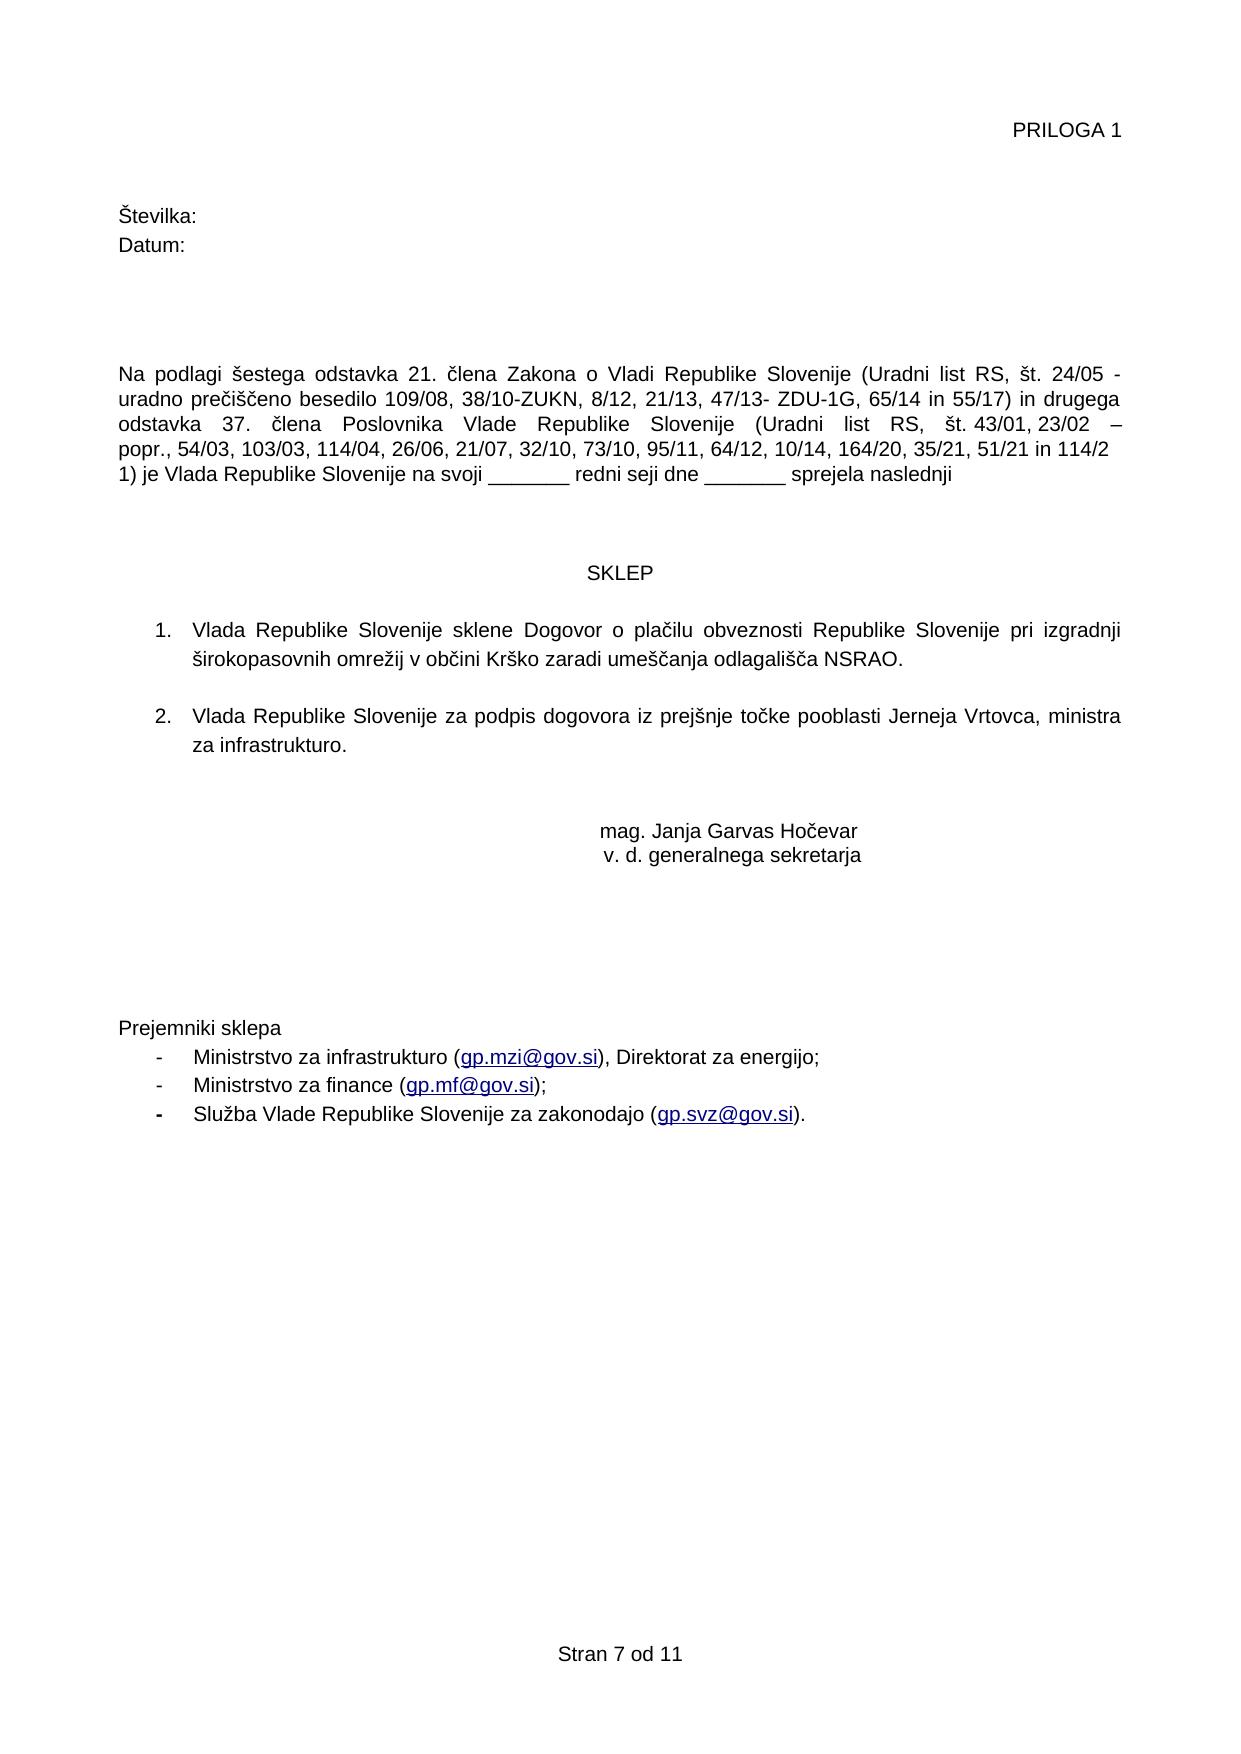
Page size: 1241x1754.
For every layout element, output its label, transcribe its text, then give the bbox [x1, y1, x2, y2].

text Prejemniki sklepa [118, 1016, 1122, 1040]
text Na podlagi šestega odstavka 21. člena Zakona o Vladi Republike Slovenije (Uradni list RS, št. 24/05 - uradno prečiščeno besedilo 109/08, 38/10-ZUKN, 8/12, 21/13, 47/13- ZDU-1G, 65/14 in 55/17) in drugega odstavka 37. člena Poslovnika Vlade Republike Slovenije (Uradni list RS, št. 43/01, 23/02 – popr., 54/03, 103/03, 114/04, 26/06, 21/07, 32/10, 73/10, 95/11, 64/12, 10/14, 164/20, 35/21, 51/21 in 114/21) je Vlada Republike Slovenije na svoji _______ redni seji dne _______ sprejela naslednji [118, 361, 1122, 486]
text PRILOGA 1 [118, 118, 1122, 142]
list Ministrstvo za finance (gp.mf@gov.si); [156, 1073, 1122, 1097]
list mag. Janja Garvas Hočevar [231, 819, 1122, 843]
text Številka: [118, 204, 1122, 228]
list v. d. generalnega sekretarja [413, 843, 1122, 867]
list Vlada Republike Slovenije za podpis dogovora iz prejšnje točke pooblasti Jerneja Vrtovca, ministra za infrastrukturo. [154, 704, 1122, 757]
list Ministrstvo za infrastrukturo (gp.mzi@gov.si), Direktorat za energijo; [156, 1044, 1122, 1068]
text Datum: [118, 233, 1122, 257]
list Služba Vlade Republike Slovenije za zakonodajo (gp.svz@gov.si). [156, 1102, 1122, 1126]
list Vlada Republike Slovenije sklene Dogovor o plačilu obveznosti Republike Slovenije pri izgradnji širokopasovnih omrežij v občini Krško zaradi umeščanja odlagališča NSRAO. [154, 618, 1122, 671]
text SKLEP [118, 561, 1122, 584]
